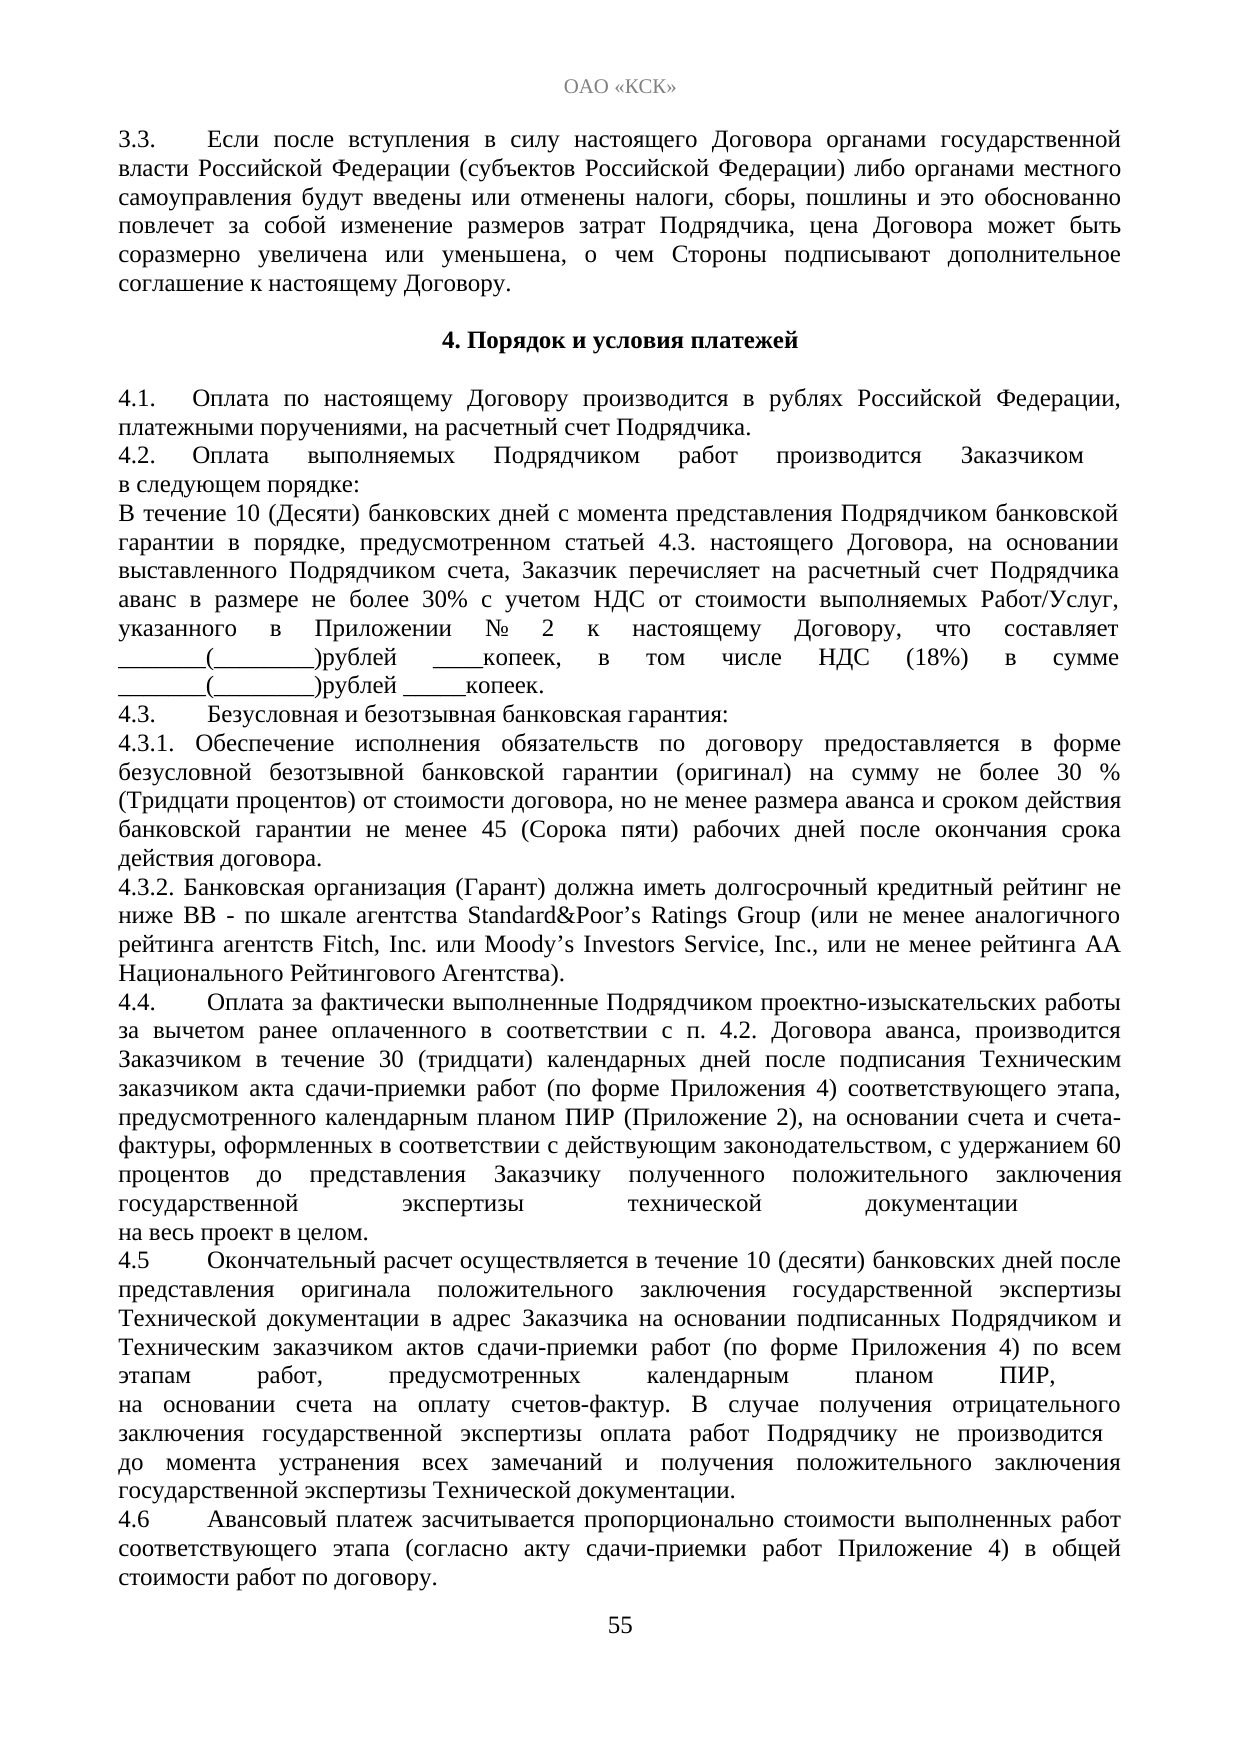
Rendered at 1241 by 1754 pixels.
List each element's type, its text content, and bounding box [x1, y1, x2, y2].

list Если после вступления в силу настоящего Договора органами государственной власти Российской Федерации (субъектов Российской Федерации) либо органами местного самоуправления будут введены или отменены налоги, сборы, пошлины и это обоснованно повлечет за собой изменение размеров затрат Подрядчика, цена Договора может быть соразмерно увеличена или уменьшена, о чем Стороны подписывают дополнительное соглашение к настоящему Договору. [118, 124, 1122, 297]
list Оплата выполняемых Подрядчиком работ производится Заказчиком в следующем порядке: [118, 441, 1122, 498]
list Оплата за фактически выполненные Подрядчиком проектно-изыскательских работы за вычетом ранее оплаченного в соответствии с п. 4.2. Договора аванса, производится Заказчиком в течение 30 (тридцати) календарных дней после подписания Техническим заказчиком акта сдачи-приемки работ (по форме Приложения 4) соответствующего этапа, предусмотренного календарным планом ПИР (Приложение 2), на основании счета и счета-фактуры, оформленных в соответствии с действующим законодательством, с удержанием 60 процентов до представления Заказчику полученного положительного заключения государственной экспертизы технической документации на весь проект в целом. [118, 987, 1122, 1246]
list Авансовый платеж засчитывается пропорционально стоимости выполненных работ соответствующего этапа (согласно акту сдачи-приемки работ Приложение 4) в общей стоимости работ по договору. [118, 1504, 1122, 1591]
list Безусловная и безотзывная банковская гарантия: [118, 699, 1122, 728]
text 4.3.1. Обеспечение исполнения обязательств по договору предоставляется в форме безусловной безотзывной банковской гарантии (оригинал) на сумму не более 30 % (Тридцати процентов) от стоимости договора, но не менее размера аванса и сроком действия банковской гарантии не менее 45 (Сорока пяти) рабочих дней после окончания срока действия договора. [118, 728, 1122, 872]
text В течение 10 (Десяти) банковских дней с момента представления Подрядчиком банковской гарантии в порядке, предусмотренном статьей 4.3. настоящего Договора, на основании выставленного Подрядчиком счета, Заказчик перечисляет на расчетный счет Подрядчика аванс в размере не более 30% с учетом НДС от стоимости выполняемых Работ/Услуг, указанного в Приложении № 2 к настоящему Договору, что составляет _______(________)рублей ____копеек, в том числе НДС (18%) в сумме _______(________)рублей _____копеек. [118, 498, 1120, 699]
text 4. Порядок и условия платежей [118, 326, 1122, 354]
list Оплата по настоящему Договору производится в рублях Российской Федерации, платежными поручениями, на расчетный счет Подрядчика. [118, 383, 1122, 441]
text 4.3.2. Банковская организация (Гарант) должна иметь долгосрочный кредитный рейтинг не ниже ВB - по шкале агентства Standard&Poor’s Ratings Group (или не менее аналогичного рейтинга агентств Fitch, Inc. или Moody’s Investors Service, Inc., или не менее рейтинга АА Национального Рейтингового Агентства). [118, 872, 1122, 987]
list Окончательный расчет осуществляется в течение 10 (десяти) банковских дней после представления оригинала положительного заключения государственной экспертизы Технической документации в адрес Заказчика на основании подписанных Подрядчиком и Техническим заказчиком актов сдачи-приемки работ (по форме Приложения 4) по всем этапам работ, предусмотренных календарным планом ПИР, на основании счета на оплату счетов-фактур. В случае получения отрицательного заключения государственной экспертизы оплата работ Подрядчику не производится до момента устранения всех замечаний и получения положительного заключения государственной экспертизы Технической документации. [118, 1246, 1122, 1504]
